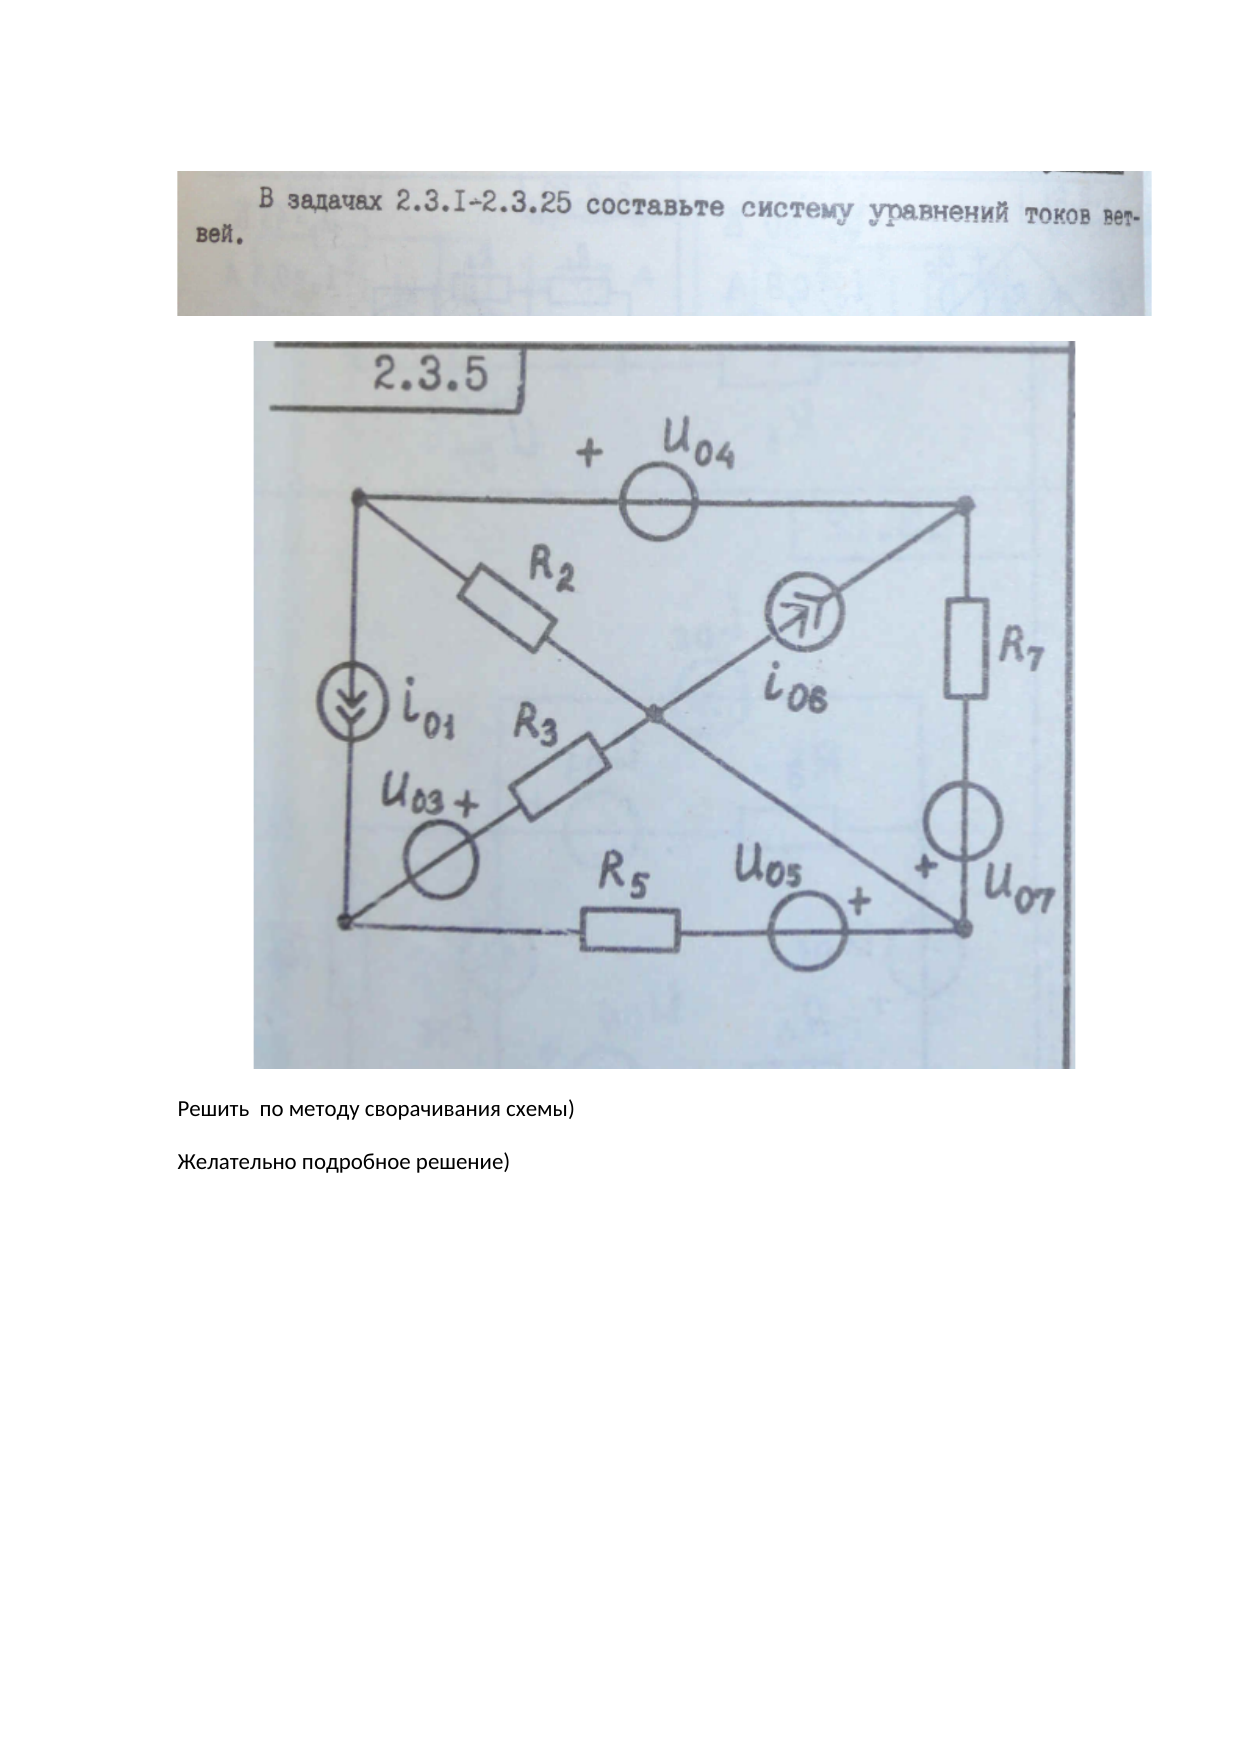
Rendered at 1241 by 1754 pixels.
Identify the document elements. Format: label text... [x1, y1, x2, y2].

picture [177, 171, 1152, 316]
text Решить по методу сворачивания схемы) [177, 1094, 1152, 1122]
picture [253, 341, 1076, 1069]
text Желательно подробное решение) [177, 1147, 1152, 1175]
